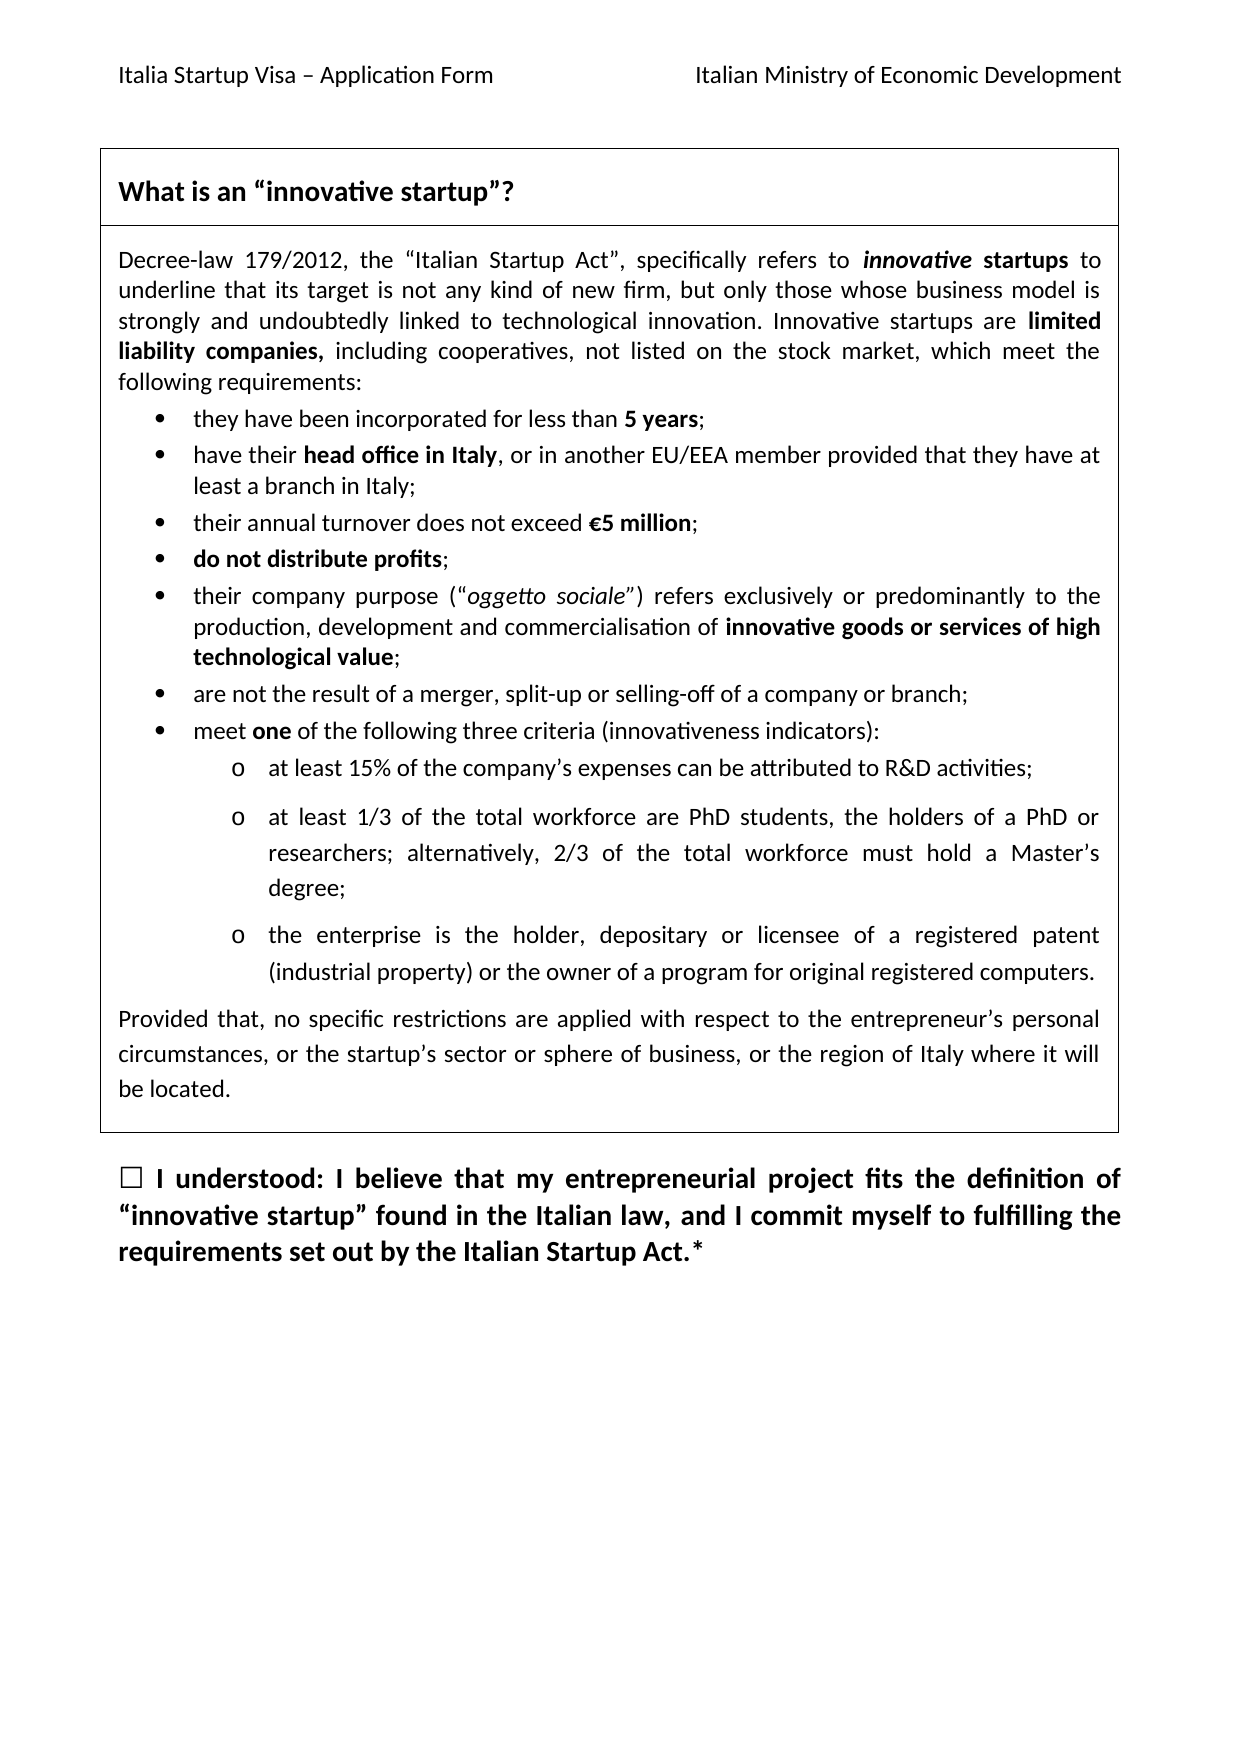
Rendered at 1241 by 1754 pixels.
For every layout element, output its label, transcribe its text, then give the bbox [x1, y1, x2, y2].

table_header What is an “innovative startup”? [101, 149, 1118, 225]
text I understood: I believe that my entrepreneurial project fits the definition of “innovative startup” found in the Italian law, and I commit myself to fulfilling the requirements set out by the Italian Startup Act.* [118, 1158, 1122, 1268]
table_cell Decree-law 179/2012, the “Italian Startup Act”, specifically refers to innovative startups to underline that its target is not any kind of new firm, but only those whose business model is strongly and undoubtedly linked to technological innovation. Innovative startups are limited liability companies, including cooperatives, not listed on the stock market, which meet the following requirements: they have been incorporated for less than 5 years; have their head office in Italy, or in another EU/EEA member provided that they have at least a branch in Italy; their annual turnover does not exceed €5 million; do not distribute profits; their company purpose (“oggetto sociale”) refers exclusively or predominantly to the production, development and commercialisation of innovative goods or services of high technological value; are not the result of a merger, split-up or selling-off of a company or branch; meet one of the following three criteria (innovativeness indicators): at least 15% of the company’s expenses can be attributed to R&D activities; at least 1/3 of the total workforce are PhD students, the holders of a PhD or researchers; alternatively, 2/3 of the total workforce must hold a Master’s degree; the enterprise is the holder, depositary or licensee of a registered patent (industrial property) or the owner of a program for original registered computers. Provided that, no specific restrictions are applied with respect to the entrepreneur’s personal circumstances, or the startup’s sector or sphere of business, or the region of Italy where it will be located. [101, 226, 1118, 1132]
